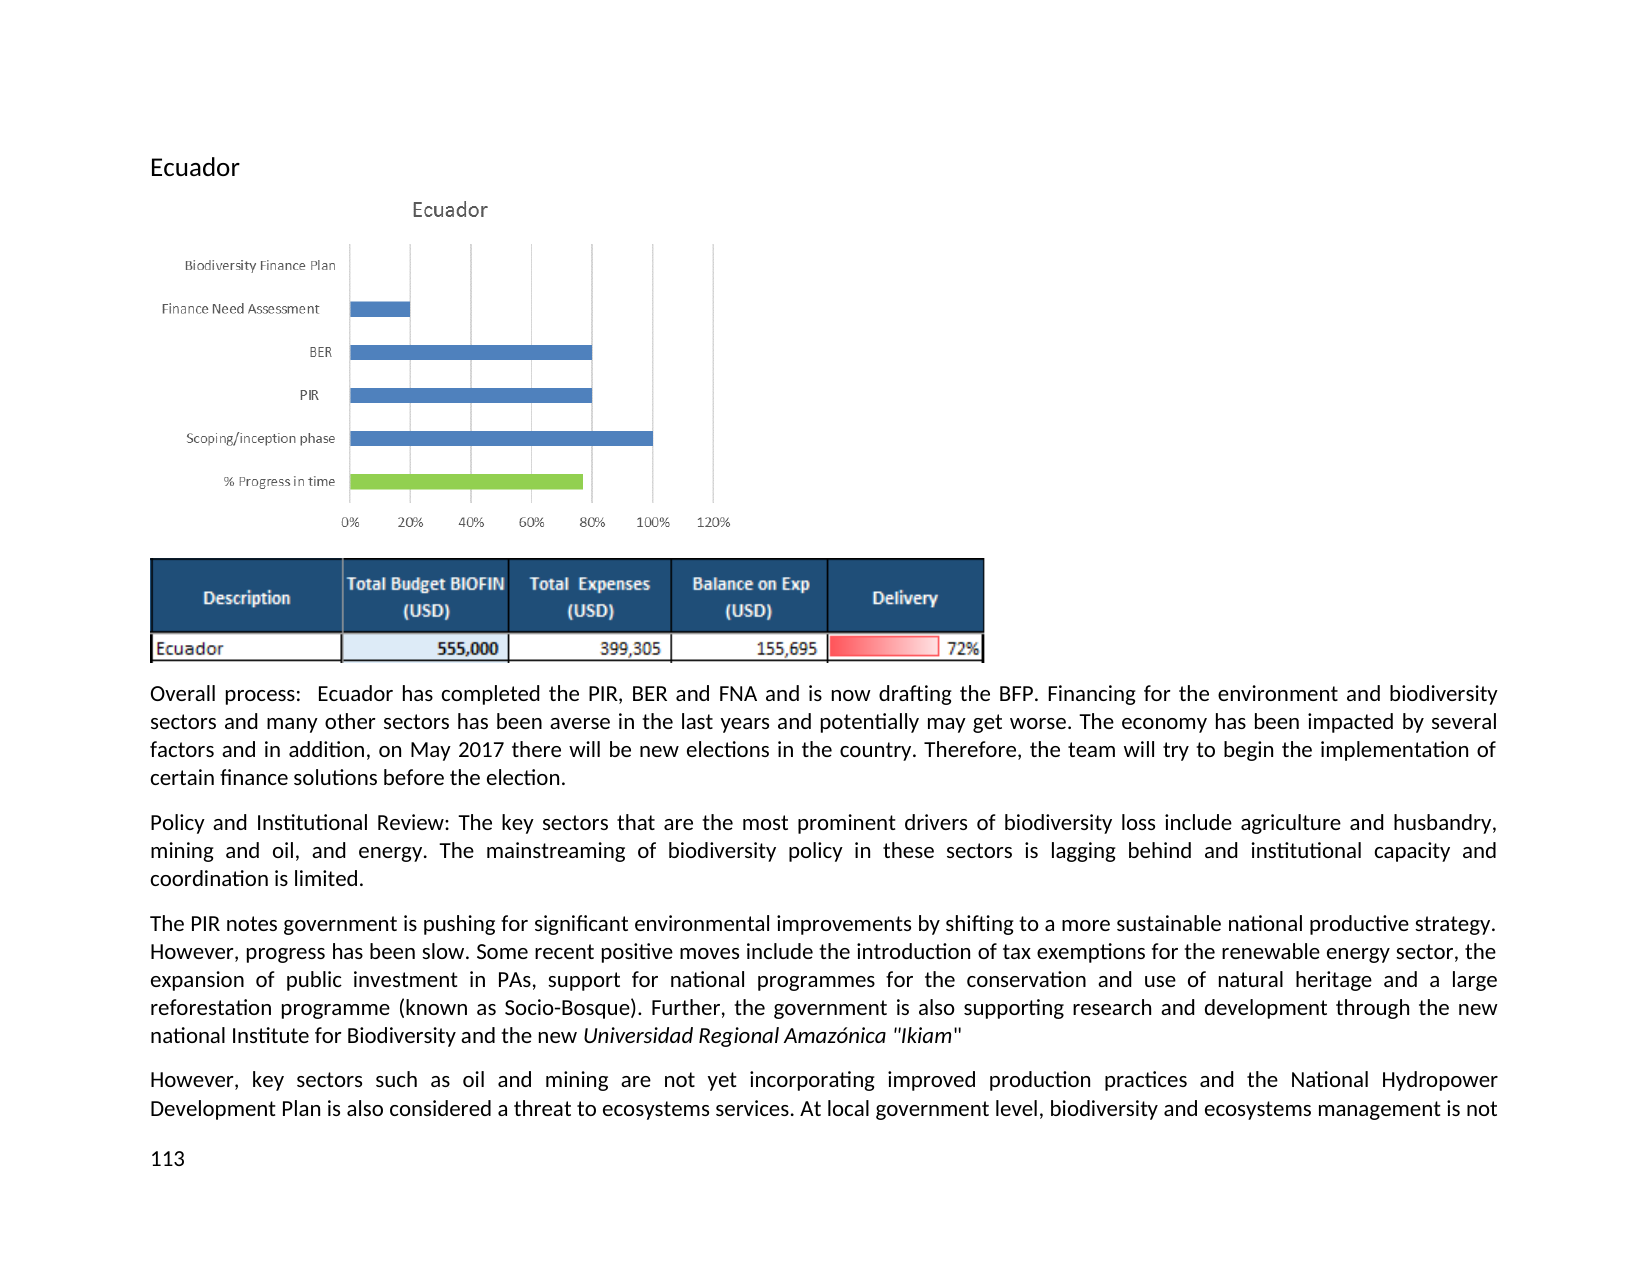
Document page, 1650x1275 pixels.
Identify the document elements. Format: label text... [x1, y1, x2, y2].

text Overall process: Ecuador has completed the PIR, BER and FNA and is now drafting the BFP. Financing for the environment and biodiversity sectors and many other sectors has been averse in the last years and potentially may get worse. The economy has been impacted by several factors and in addition, on May 2017 there will be new elections in the country. Therefore, the team will try to begin the implementation of certain finance solutions before the election. [150, 679, 1500, 791]
text Ecuador [150, 150, 1500, 183]
text Policy and Institutional Review: The key sectors that are the most prominent drivers of biodiversity loss include agriculture and husbandry, mining and oil, and energy. The mainstreaming of biodiversity policy in these sectors is lagging behind and institutional capacity and coordination is limited. [150, 808, 1500, 892]
text The PIR notes government is pushing for significant environmental improvements by shifting to a more sustainable national productive strategy. However, progress has been slow. Some recent positive moves include the introduction of tax exemptions for the renewable energy sector, the expansion of public investment in PAs, support for national programmes for the conservation and use of natural heritage and a large reforestation programme (known as Socio-Bosque). Further, the government is also supporting research and development through the new national Institute for Biodiversity and the new Universidad Regional Amazónica "Ikiam" [150, 909, 1500, 1049]
picture [150, 558, 985, 663]
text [150, 1066, 1500, 1122]
picture [150, 183, 748, 542]
